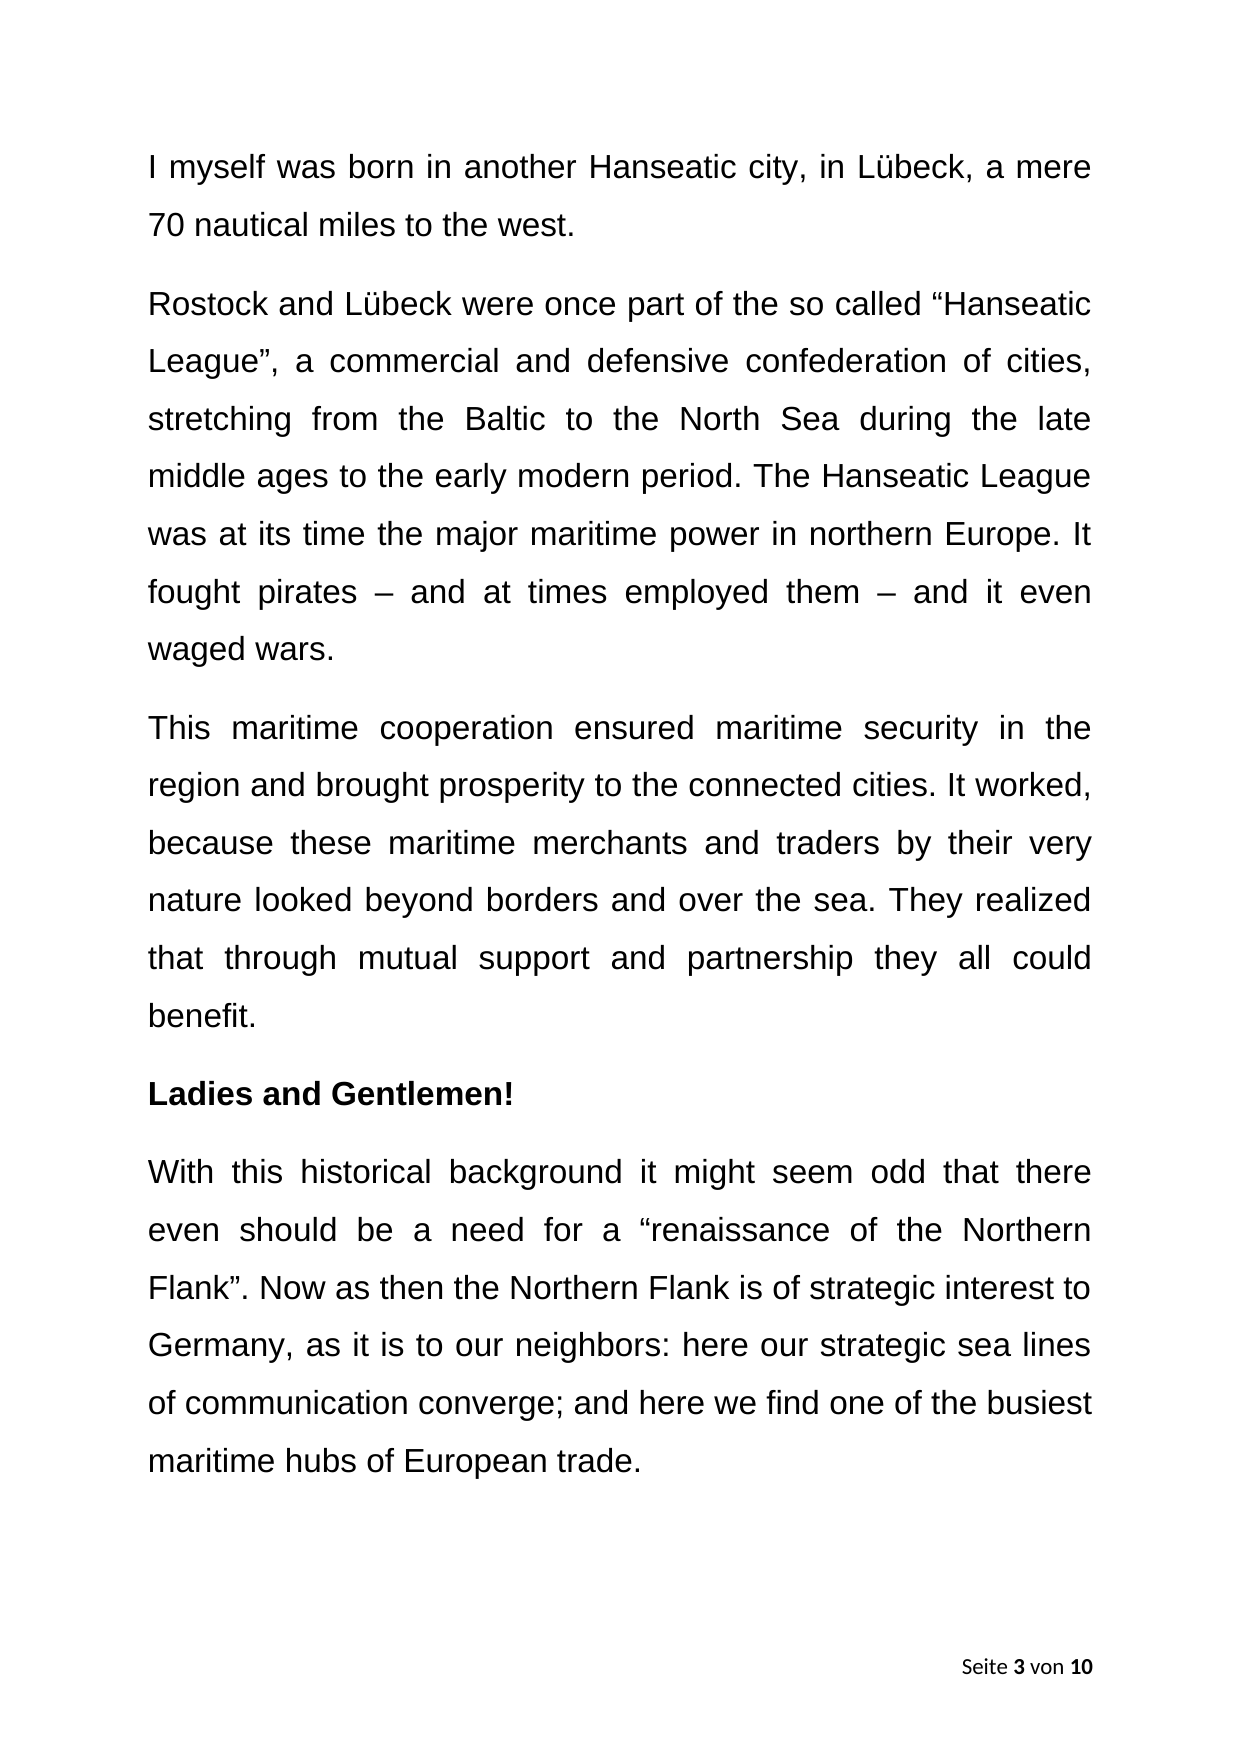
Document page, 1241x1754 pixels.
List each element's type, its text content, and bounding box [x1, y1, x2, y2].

text This maritime cooperation ensured maritime security in the region and brought prosperity to the connected cities. It worked, because these maritime merchants and traders by their very nature looked beyond borders and over the sea. They realized that through mutual support and partnership they all could benefit. [148, 708, 1093, 1034]
text Rostock and Lübeck were once part of the so called “Hanseatic League”, a commercial and defensive confederation of cities, stretching from the Baltic to the North Sea during the late middle ages to the early modern period. The Hanseatic League was at its time the major maritime power in northern Europe. It fought pirates – and at times employed them – and it even waged wars. [148, 284, 1093, 668]
text I myself was born in another Hanseatic city, in Lübeck, a mere 70 nautical miles to the west. [148, 148, 1093, 244]
text With this historical background it might seem odd that there even should be a need for a “renaissance of the Northern Flank”. Now as then the Northern Flank is of strategic interest to Germany, as it is to our neighbors: here our strategic sea lines of communication converge; and here we find one of the busiest maritime hubs of European trade. [148, 1153, 1093, 1479]
text Ladies and Gentlemen! [148, 1074, 1093, 1113]
